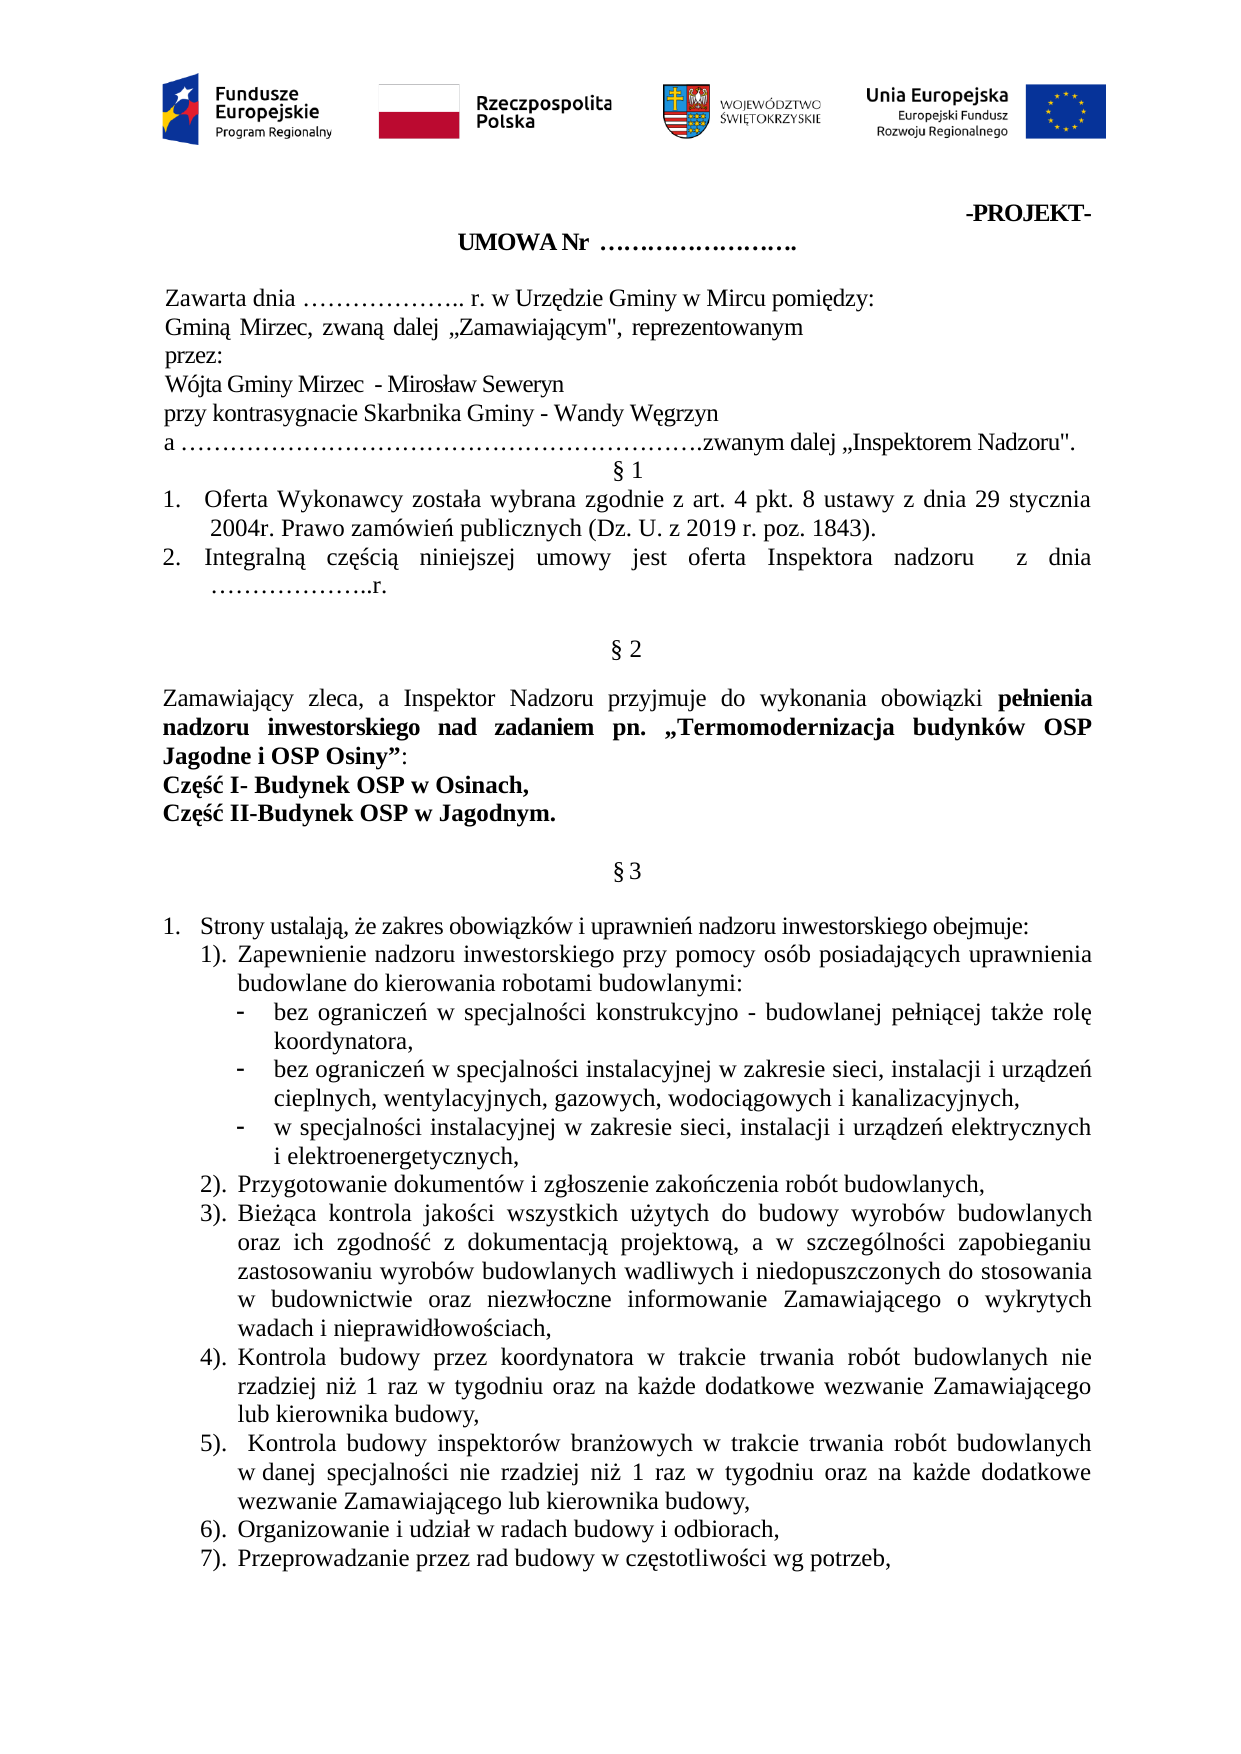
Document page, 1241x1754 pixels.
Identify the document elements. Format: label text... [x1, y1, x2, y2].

text Gminą Mirzec, zwaną dalej „Zamawiającym", reprezentowanym przez: Wójta Gminy Mirzec - Mirosław Seweryn [164, 312, 804, 398]
picture [162, 73, 332, 145]
list Przygotowanie dokumentów i zgłoszenie zakończenia robót budowlanych, [200, 1169, 1093, 1198]
list bez ograniczeń w specjalności instalacyjnej w zakresie sieci, instalacji i urządzeń cieplnych, wentylacyjnych, gazowych, wodociągowych i kanalizacyjnych, [236, 1054, 1093, 1112]
text Część I- Budynek OSP w Osinach, [162, 770, 1093, 798]
picture [378, 73, 612, 145]
text a ……………………………………………………….zwanym dalej „Inspektorem Nadzoru". [163, 427, 1093, 456]
list Kontrola budowy przez koordynatora w trakcie trwania robót budowlanych nie rzadziej niż 1 raz w tygodniu oraz na każde dodatkowe wezwanie Zamawiającego lub kierownika budowy, [200, 1342, 1093, 1428]
list Organizowanie i udział w radach budowy i odbiorach, [200, 1514, 1093, 1543]
list bez ograniczeń w specjalności konstrukcyjno - budowlanej pełniącej także rolę koordynatora, [236, 997, 1093, 1054]
list Bieżąca kontrola jakości wszystkich użytych do budowy wyrobów budowlanych oraz ich zgodność z dokumentacją projektową, a w szczególności zapobieganiu zastosowaniu wyrobów budowlanych wadliwych i niedopuszczonych do stosowania w budownictwie oraz niezwłoczne informowanie Zamawiającego o wykrytych wadach i nieprawidłowościach, [200, 1198, 1093, 1342]
list Kontrola budowy inspektorów branżowych w trakcie trwania robót budowlanych w danej specjalności nie rzadziej niż 1 raz w tygodniu oraz na każde dodatkowe wezwanie Zamawiającego lub kierownika budowy, [200, 1428, 1093, 1514]
list Integralną częścią niniejszej umowy jest oferta Inspektora nadzoru z dnia ………………..r. [162, 542, 1093, 599]
list Strony ustalają, że zakres obowiązków i uprawnień nadzoru inwestorskiego obejmuje: [162, 911, 1093, 939]
list Oferta Wykonawcy została wybrana zgodnie z art. 4 pkt. 8 ustawy z dnia 29 stycznia 2004r. Prawo zamówień publicznych (Dz. U. z 2019 r. poz. 1843). [162, 484, 1093, 542]
text Zamawiający zleca, a Inspektor Nadzoru przyjmuje do wykonania obowiązki pełnienia nadzoru inwestorskiego nad zadaniem pn. „Termomodernizacja budynków OSP Jagodne i OSP Osiny”: [162, 683, 1093, 770]
list w specjalności instalacyjnej w zakresie sieci, instalacji i urządzeń elektrycznych i elektroenergetycznych, [236, 1112, 1093, 1169]
picture [663, 73, 821, 145]
text § 3 [162, 856, 1093, 885]
text § 2 [162, 634, 1093, 663]
list Zapewnienie nadzoru inwestorskiego przy pomocy osób posiadających uprawnienia budowlane do kierowania robotami budowlanymi: [200, 939, 1093, 997]
text Część II-Budynek OSP w Jagodnym. [162, 798, 1093, 827]
text UMOWA Nr ……………………. [162, 227, 1093, 256]
text przy kontrasygnacie Skarbnika Gminy - Wandy Węgrzyn [163, 398, 1093, 427]
text -PROJEKT- [162, 198, 1093, 227]
list Przeprowadzanie przez rad budowy w częstotliwości wg potrzeb, [200, 1543, 1093, 1572]
picture [867, 73, 1106, 145]
text Zawarta dnia ……………….. r. w Urzędzie Gminy w Mircu pomiędzy: [164, 283, 1093, 312]
text § 1 [162, 456, 1093, 484]
